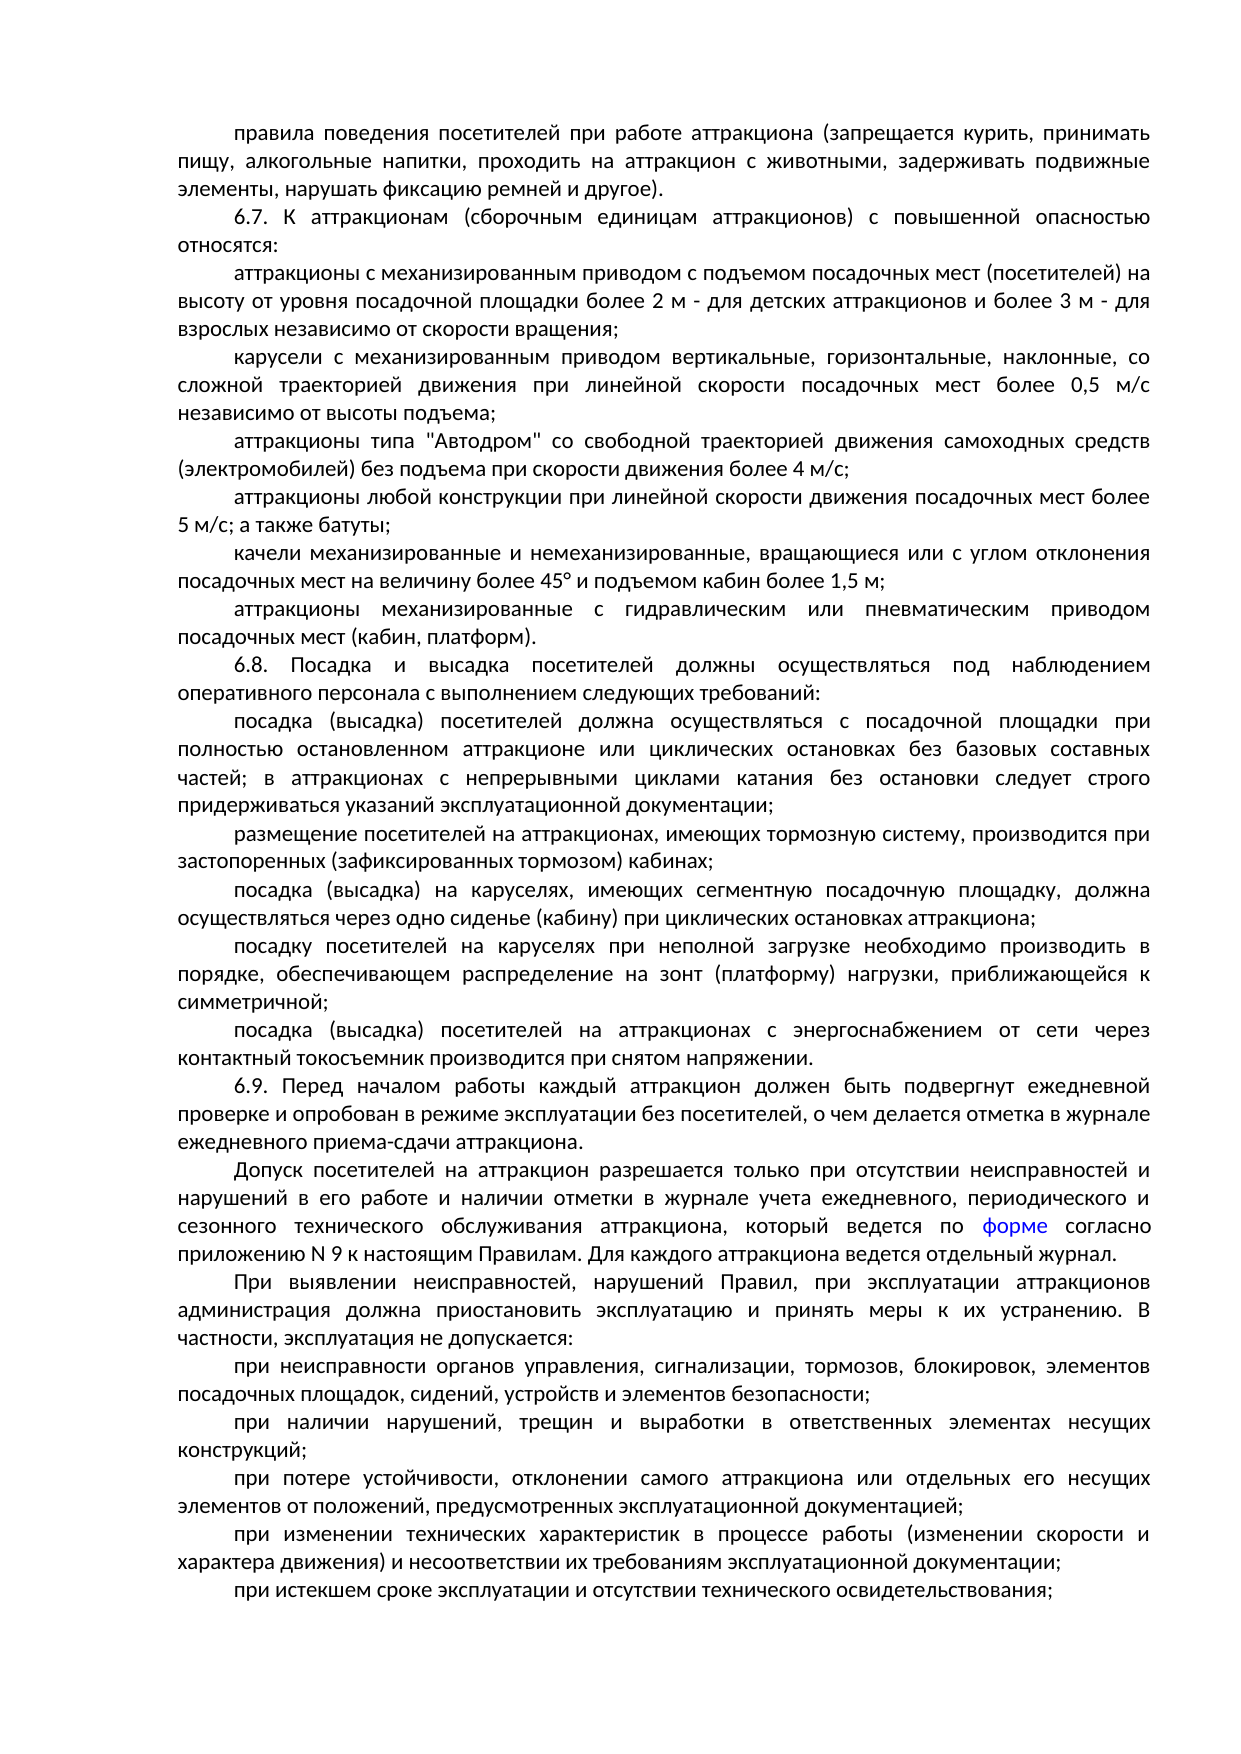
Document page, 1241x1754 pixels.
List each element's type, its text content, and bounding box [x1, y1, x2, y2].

text аттракционы механизированные с гидравлическим или пневматическим приводом посадочных мест (кабин, платформ). [177, 594, 1152, 651]
text посадка (высадка) посетителей на аттракционах с энергоснабжением от сети через контактный токосъемник производится при снятом напряжении. [177, 1015, 1152, 1071]
text при неисправности органов управления, сигнализации, тормозов, блокировок, элементов посадочных площадок, сидений, устройств и элементов безопасности; [177, 1351, 1152, 1407]
text посадка (высадка) на каруселях, имеющих сегментную посадочную площадку, должна осуществляться через одно сиденье (кабину) при циклических остановках аттракциона; [177, 875, 1152, 931]
text При выявлении неисправностей, нарушений Правил, при эксплуатации аттракционов администрация должна приостановить эксплуатацию и принять меры к их устранению. В частности, эксплуатация не допускается: [177, 1267, 1152, 1351]
text качели механизированные и немеханизированные, вращающиеся или с углом отклонения посадочных мест на величину более 45° и подъемом кабин более 1,5 м; [177, 538, 1152, 594]
text посадка (высадка) посетителей должна осуществляться с посадочной площадки при полностью остановленном аттракционе или циклических остановках без базовых составных частей; в аттракционах с непрерывными циклами катания без остановки следует строго придерживаться указаний эксплуатационной документации; [177, 707, 1152, 819]
text при изменении технических характеристик в процессе работы (изменении скорости и характера движения) и несоответствии их требованиям эксплуатационной документации; [177, 1519, 1152, 1575]
text аттракционы типа "Автодром" со свободной траекторией движения самоходных средств (электромобилей) без подъема при скорости движения более 4 м/с; [177, 426, 1152, 482]
text аттракционы с механизированным приводом с подъемом посадочных мест (посетителей) на высоту от уровня посадочной площадки более 2 м - для детских аттракционов и более 3 м - для взрослых независимо от скорости вращения; [177, 258, 1152, 342]
text карусели с механизированным приводом вертикальные, горизонтальные, наклонные, со сложной траекторией движения при линейной скорости посадочных мест более 0,5 м/с независимо от высоты подъема; [177, 342, 1152, 426]
text 6.7. К аттракционам (сборочным единицам аттракционов) с повышенной опасностью относятся: [177, 202, 1152, 258]
text Допуск посетителей на аттракцион разрешается только при отсутствии неисправностей и нарушений в его работе и наличии отметки в журнале учета ежедневного, периодического и сезонного технического обслуживания аттракциона, который ведется по форме согласно приложению N 9 к настоящим Правилам. Для каждого аттракциона ведется отдельный журнал. [177, 1155, 1152, 1267]
text посадку посетителей на каруселях при неполной загрузке необходимо производить в порядке, обеспечивающем распределение на зонт (платформу) нагрузки, приближающейся к симметричной; [177, 931, 1152, 1015]
text размещение посетителей на аттракционах, имеющих тормозную систему, производится при застопоренных (зафиксированных тормозом) кабинах; [177, 819, 1152, 875]
text 6.9. Перед началом работы каждый аттракцион должен быть подвергнут ежедневной проверке и опробован в режиме эксплуатации без посетителей, о чем делается отметка в журнале ежедневного приема-сдачи аттракциона. [177, 1071, 1152, 1155]
text при истекшем сроке эксплуатации и отсутствии технического освидетельствования; [177, 1575, 1152, 1603]
text 6.8. Посадка и высадка посетителей должны осуществляться под наблюдением оперативного персонала с выполнением следующих требований: [177, 651, 1152, 707]
text при наличии нарушений, трещин и выработки в ответственных элементах несущих конструкций; [177, 1407, 1152, 1463]
text при потере устойчивости, отклонении самого аттракциона или отдельных его несущих элементов от положений, предусмотренных эксплуатационной документацией; [177, 1463, 1152, 1519]
text аттракционы любой конструкции при линейной скорости движения посадочных мест более 5 м/с; а также батуты; [177, 482, 1152, 538]
text правила поведения посетителей при работе аттракциона (запрещается курить, принимать пищу, алкогольные напитки, проходить на аттракцион с животными, задерживать подвижные элементы, нарушать фиксацию ремней и другое). [177, 118, 1152, 202]
